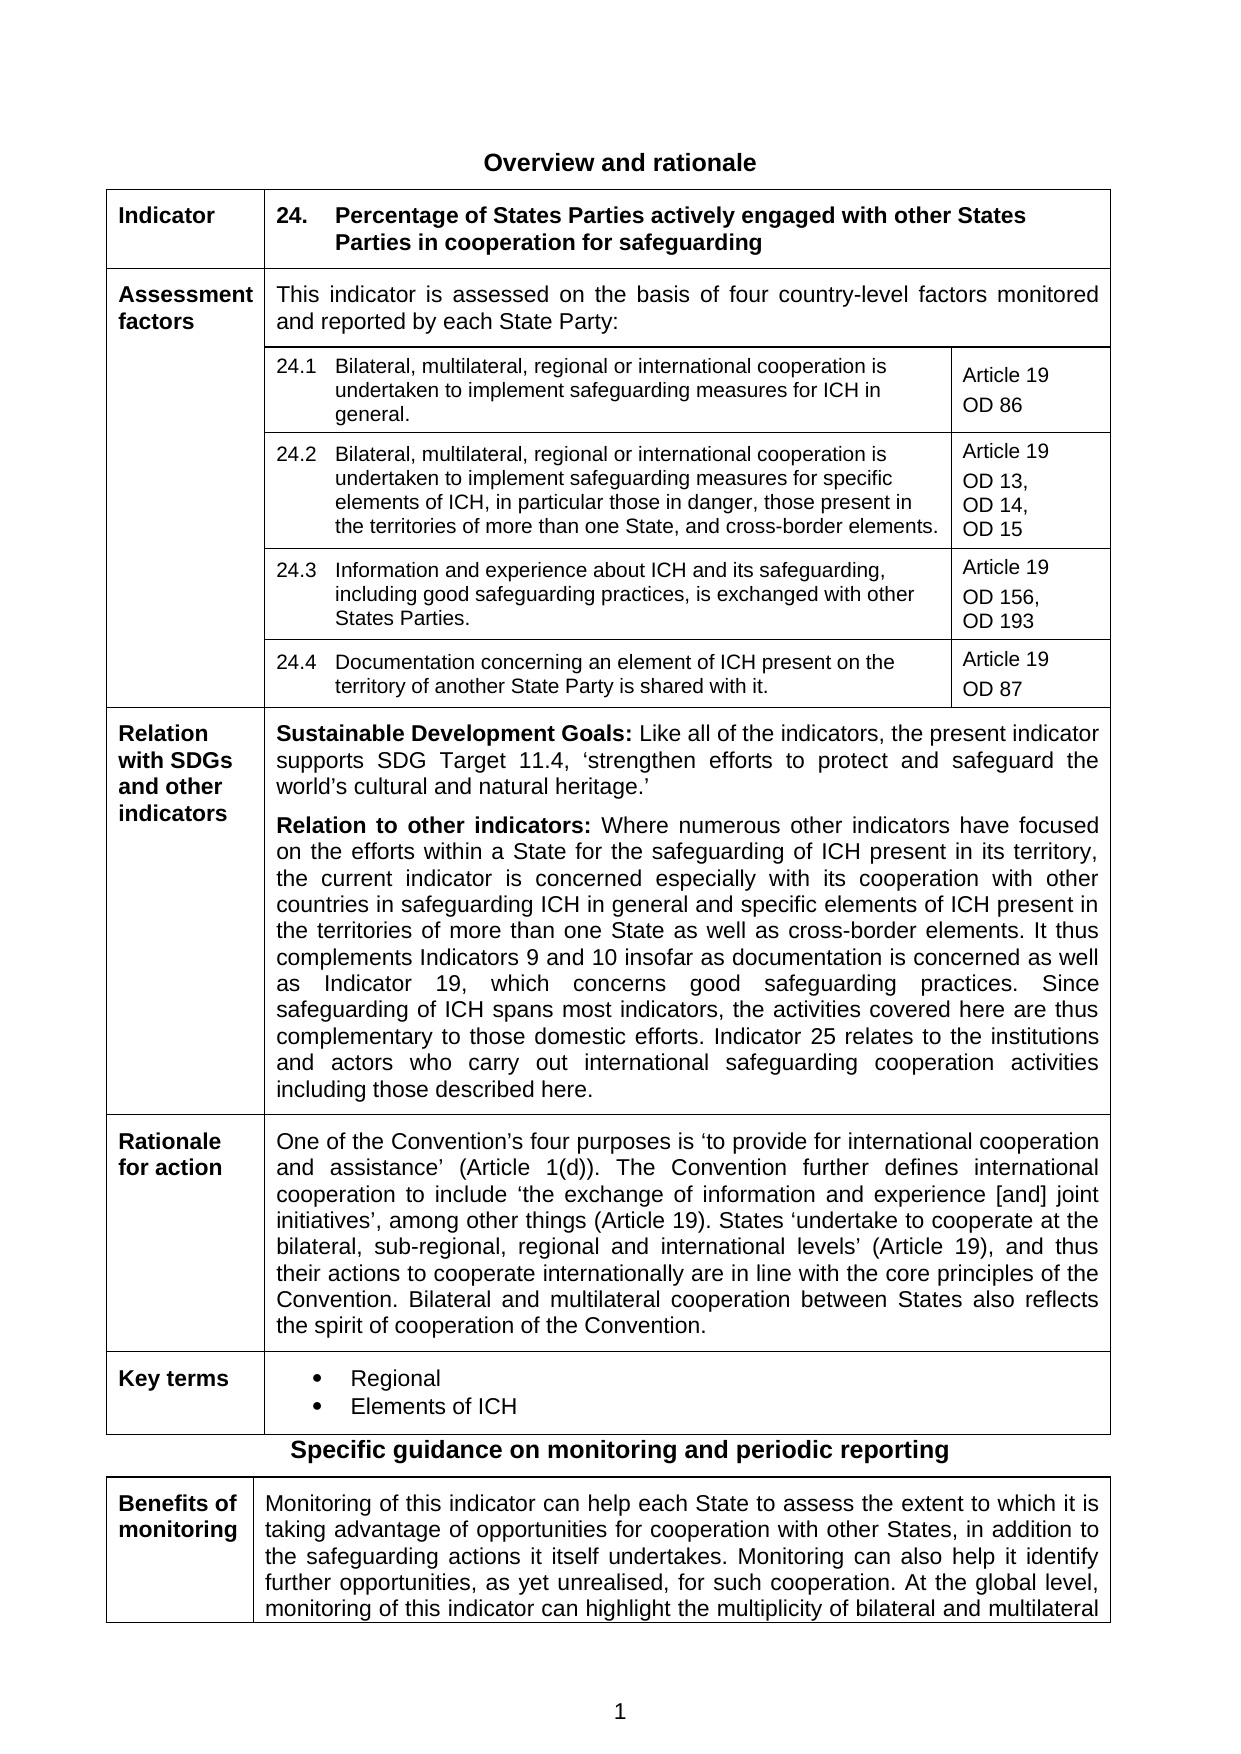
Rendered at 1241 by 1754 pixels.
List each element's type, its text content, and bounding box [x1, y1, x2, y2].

table_cell Bilateral, multilateral, regional or international cooperation is undertaken to implement safeguarding measures for ICH in general. [265, 348, 951, 432]
table_cell Relation with SDGs and other indicators [107, 708, 264, 1114]
table_cell Regional Elements of ICH [265, 1352, 1110, 1434]
text Specific guidance on monitoring and periodic reporting [118, 1435, 1122, 1464]
table_cell Information and experience about ICH and its safeguarding, including good safeguarding practices, is exchanged with other States Parties. [265, 549, 951, 639]
text Overview and rationale [118, 148, 1122, 176]
table_header Indicator [107, 190, 264, 268]
table_cell Article 19 OD 87 [952, 640, 1110, 707]
table_cell Article 19 OD 156, OD 193 [952, 549, 1110, 639]
table_cell Bilateral, multilateral, regional or international cooperation is undertaken to implement safeguarding measures for specific elements of ICH, in particular those in danger, those present in the territories of more than one State, and cross-border elements. [265, 433, 951, 547]
table_cell Article 19 OD 13, OD 14, OD 15 [952, 433, 1110, 547]
table_cell Key terms [107, 1352, 264, 1434]
table_cell Article 19 OD 86 [952, 348, 1110, 432]
table_cell Assessment factors [107, 269, 264, 707]
table_header 24. Percentage of States Parties actively engaged with other States Parties in cooperation for safeguarding [265, 190, 1110, 268]
table_cell One of the Convention’s four purposes is ‘to provide for international cooperation and assistance’ (Article 1(d)). The Convention further defines international cooperation to include ‘the exchange of information and experience [and] joint initiatives’, among other things (Article 19). States ‘undertake to cooperate at the bilateral, sub-regional, regional and international levels’ (Article 19), and thus their actions to cooperate internationally are in line with the core principles of the Convention. Bilateral and multilateral cooperation between States also reflects the spirit of cooperation of the Convention. [265, 1115, 1110, 1351]
table_cell Sustainable Development Goals: Like all of the indicators, the present indicator supports SDG Target 11.4, ‘strengthen efforts to protect and safeguard the world’s cultural and natural heritage.’ Relation to other indicators: Where numerous other indicators have focused on the efforts within a State for the safeguarding of ICH present in its territory, the current indicator is concerned especially with its cooperation with other countries in safeguarding ICH in general and specific elements of ICH present in the territories of more than one State as well as cross-border elements. It thus complements Indicators 9 and 10 insofar as documentation is concerned as well as Indicator 19, which concerns good safeguarding practices. Since safeguarding of ICH spans most indicators, the activities covered here are thus complementary to those domestic efforts. Indicator 25 relates to the institutions and actors who carry out international safeguarding cooperation activities including those described here. [265, 708, 1110, 1114]
table_cell Rationale for action [107, 1115, 264, 1351]
table_cell Documentation concerning an element of ICH present on the territory of another State Party is shared with it. [265, 640, 951, 707]
table_cell This indicator is assessed on the basis of four country-level factors monitored and reported by each State Party: [265, 269, 1110, 346]
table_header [254, 1478, 1110, 1622]
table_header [107, 1478, 253, 1622]
